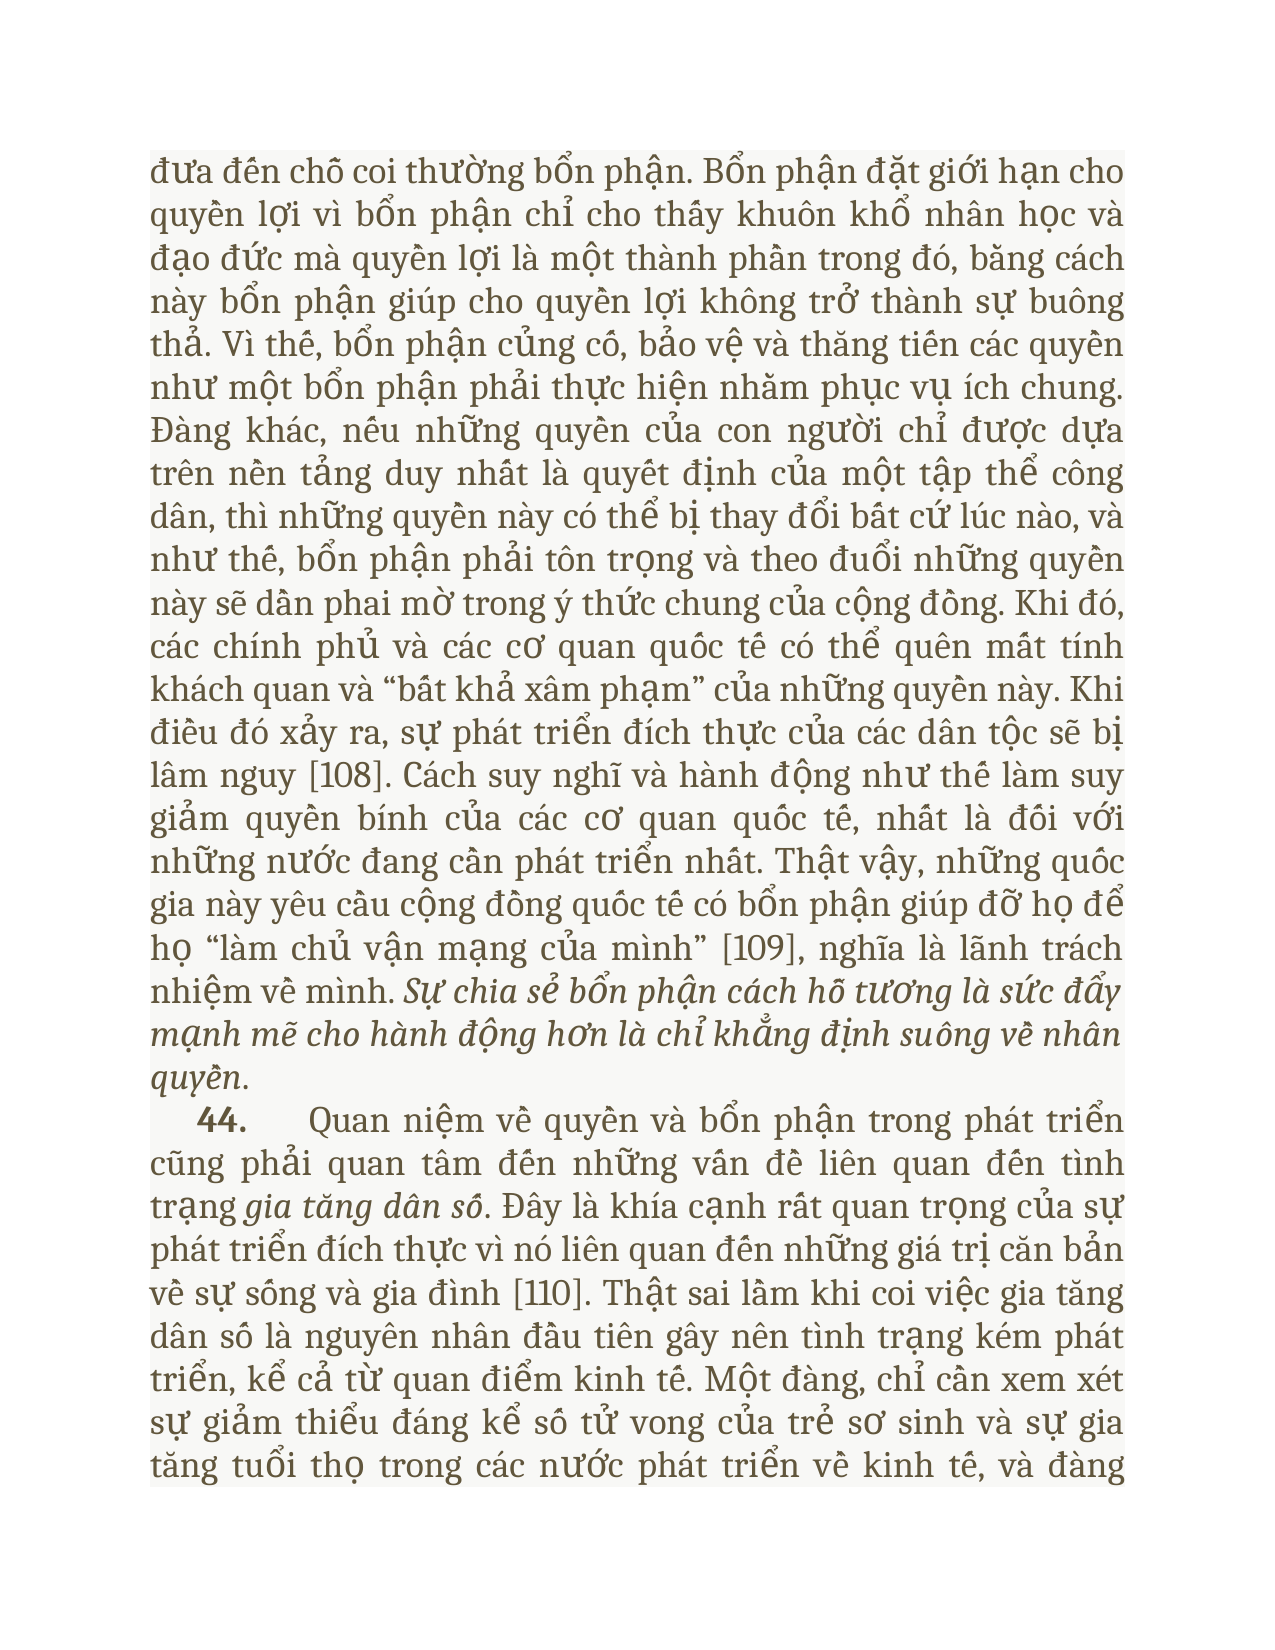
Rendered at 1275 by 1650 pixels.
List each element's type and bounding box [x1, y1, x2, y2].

text [150, 1099, 1125, 1487]
text [150, 150, 1125, 1099]
